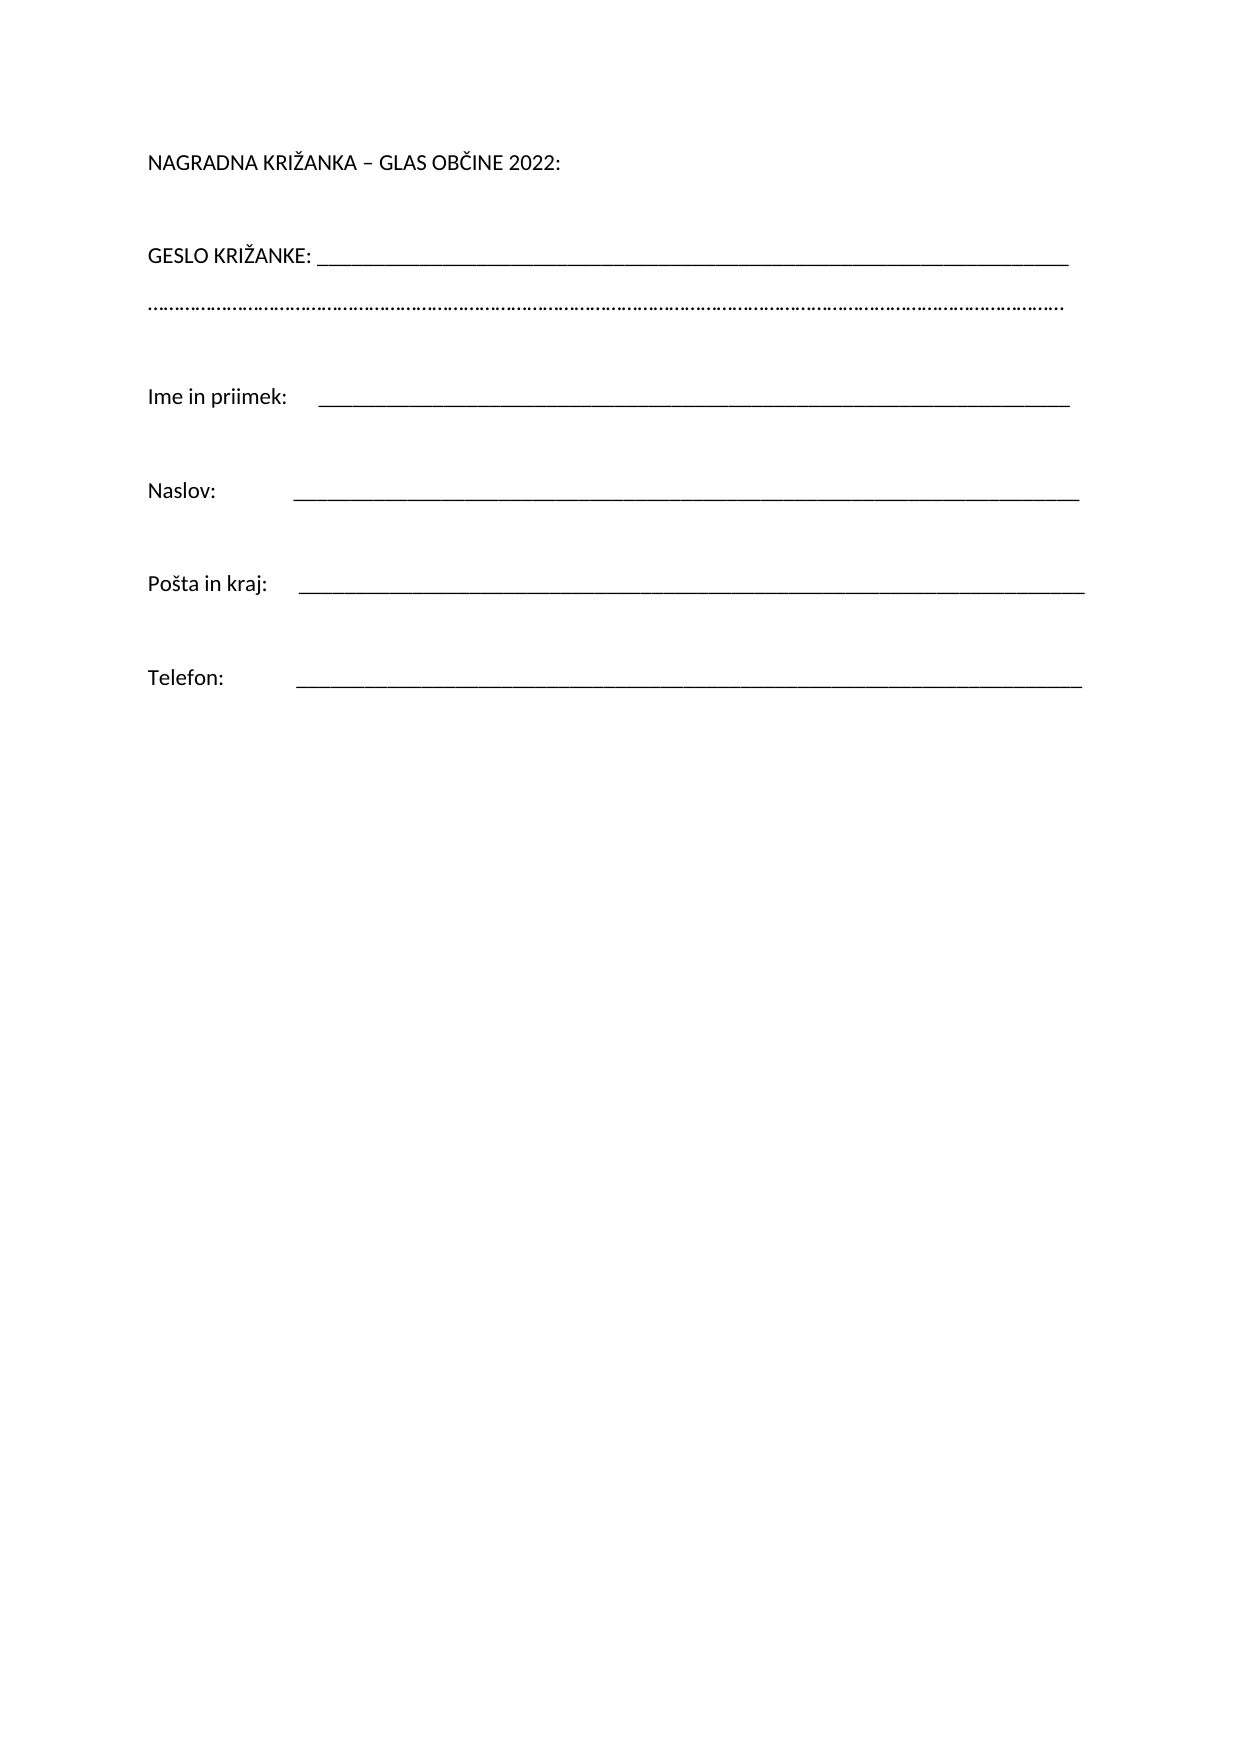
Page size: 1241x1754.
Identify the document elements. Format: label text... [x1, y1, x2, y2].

text Ime in priimek: __________________________________________________________________ [148, 382, 1093, 410]
text Telefon: _____________________________________________________________________ [148, 663, 1093, 691]
text ………………………………………………………………………………………………………………………………………………………… [148, 288, 1093, 316]
text Naslov: _____________________________________________________________________ [148, 476, 1093, 504]
text GESLO KRIŽANKE: __________________________________________________________________ [148, 241, 1093, 269]
text Pošta in kraj: _____________________________________________________________________ [148, 569, 1093, 597]
text NAGRADNA KRIŽANKA – GLAS OBČINE 2022: [148, 148, 1093, 176]
